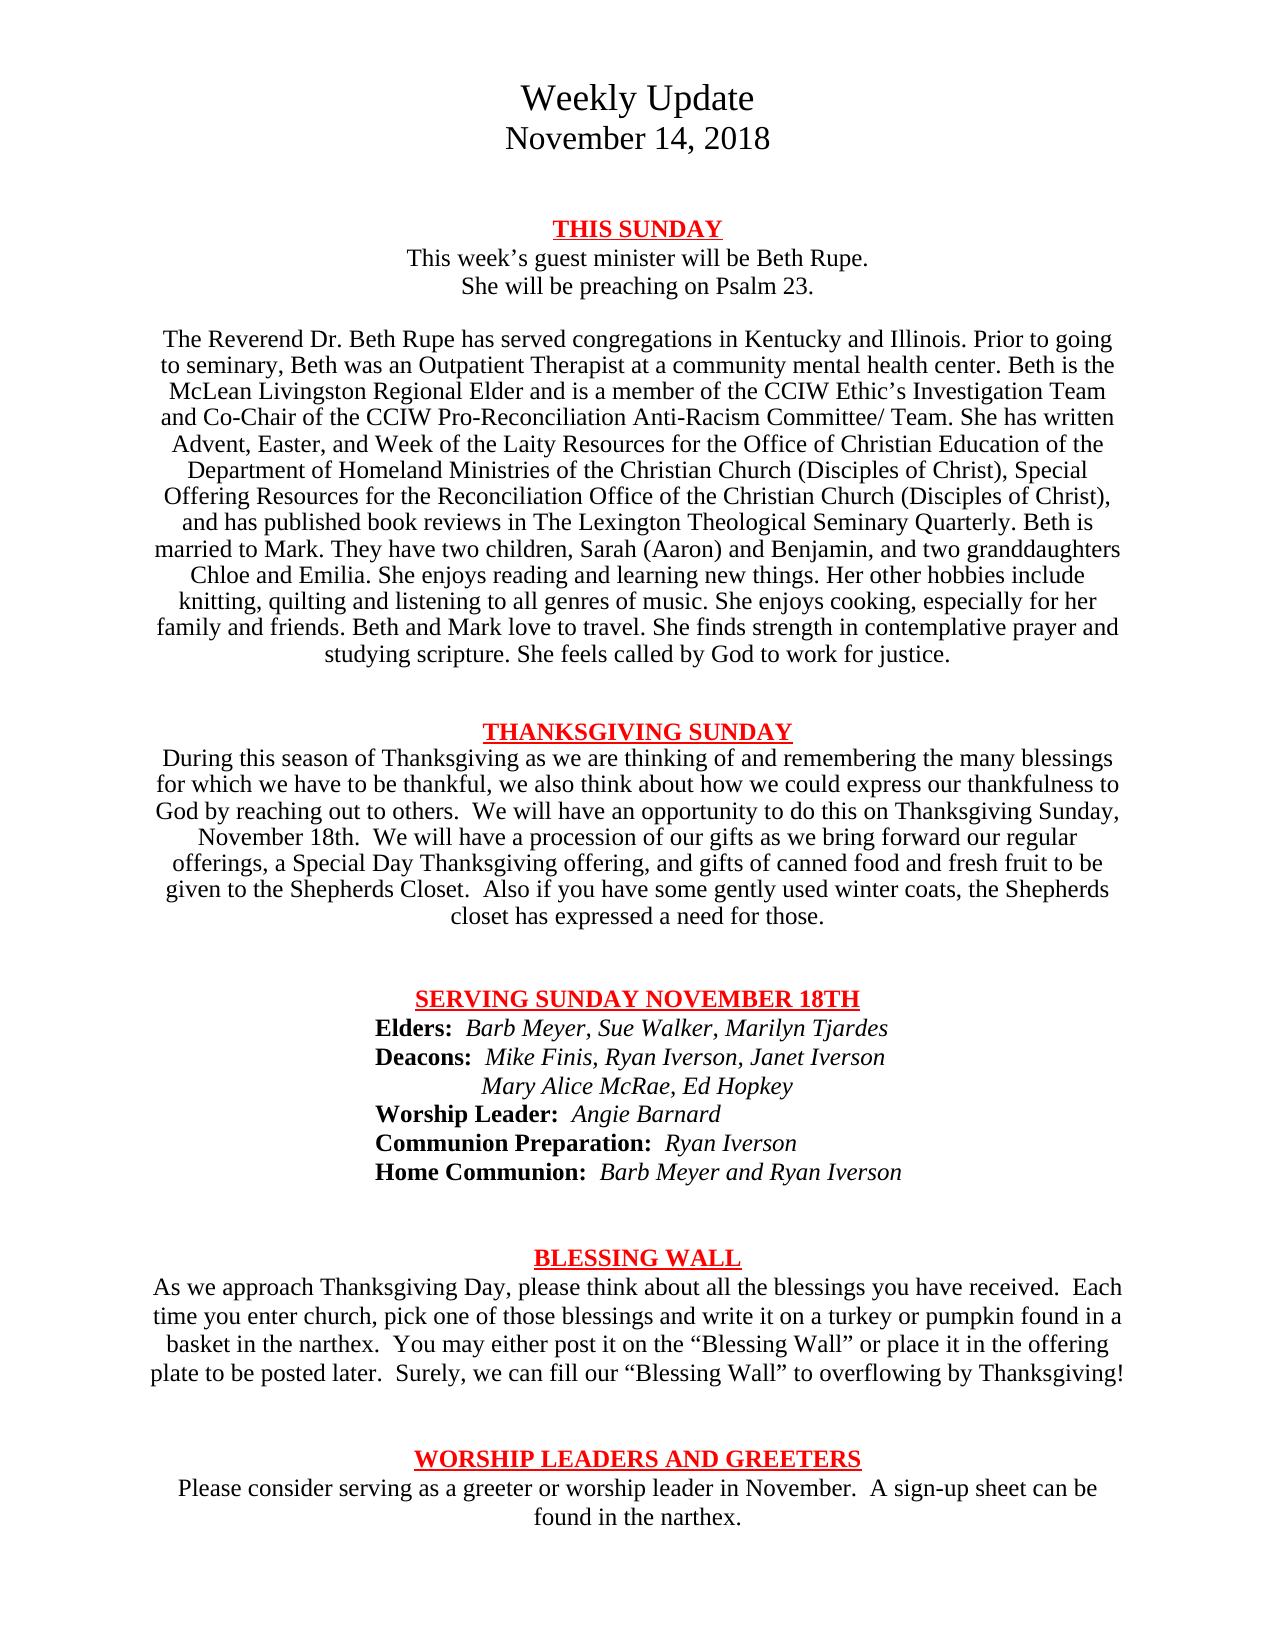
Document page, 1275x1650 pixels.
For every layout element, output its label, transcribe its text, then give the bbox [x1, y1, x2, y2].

text Elders: Barb Meyer, Sue Walker, Marilyn Tjardes [150, 1013, 1125, 1042]
text November 14, 2018 [150, 118, 1125, 156]
text Mary Alice McRae, Ed Hopkey [150, 1071, 1125, 1099]
text Deacons: Mike Finis, Ryan Iverson, Janet Iverson [150, 1042, 1125, 1071]
text During this season of Thanksgiving as we are thinking of and remembering the many blessings for which we have to be thankful, we also think about how we could express our thankfulness to God by reaching out to others. We will have an opportunity to do this on Thanksgiving Sunday, November 18th. We will have a procession of our gifts as we bring forward our regular offerings, a Special Day Thanksgiving offering, and gifts of canned food and fresh fruit to be given to the Shepherds Closet. Also if you have some gently used winter coats, the Shepherds closet has expressed a need for those. [150, 746, 1125, 929]
text THIS SUNDAY [150, 214, 1125, 243]
text She will be preaching on Psalm 23. [150, 271, 1125, 300]
text BLESSING WALL [150, 1243, 1125, 1272]
text The Reverend Dr. Beth Rupe has served congregations in Kentucky and Illinois. Prior to going to seminary, Beth was an Outpatient Therapist at a community mental health center. Beth is the McLean Livingston Regional Elder and is a member of the CCIW Ethic’s Investigation Team and Co-Chair of the CCIW Pro-Reconciliation Anti-Racism Committee/ Team. She has written Advent, Easter, and Week of the Laity Resources for the Office of Christian Education of the Department of Homeland Ministries of the Christian Church (Disciples of Christ), Special Offering Resources for the Reconciliation Office of the Christian Church (Disciples of Christ), and has published book reviews in The Lexington Theological Seminary Quarterly. Beth is married to Mark. They have two children, Sarah (Aaron) and Benjamin, and two granddaughters Chloe and Emilia. She enjoys reading and learning new things. Her other hobbies include knitting, quilting and listening to all genres of music. She enjoys cooking, especially for her family and friends. Beth and Mark love to travel. She finds strength in contemplative prayer and studying scripture. She feels called by God to work for justice. [150, 326, 1125, 667]
text Worship Leader: Angie Barnard [150, 1099, 1125, 1128]
text This week’s guest minister will be Beth Rupe. [150, 243, 1125, 271]
text SERVING SUNDAY NOVEMBER 18TH [150, 984, 1125, 1013]
text Please consider serving as a greeter or worship leader in November. A sign-up sheet can be found in the narthex. [150, 1473, 1125, 1531]
text WORSHIP LEADERS AND GREETERS [150, 1444, 1125, 1473]
text As we approach Thanksgiving Day, please think about all the blessings you have received. Each time you enter church, pick one of those blessings and write it on a turkey or pumpkin found in a basket in the narthex. You may either post it on the “Blessing Wall” or place it in the offering plate to be posted later. Surely, we can fill our “Blessing Wall” to overflowing by Thanksgiving! [150, 1272, 1125, 1387]
text Communion Preparation: Ryan Iverson [150, 1128, 1125, 1157]
text Home Communion: Barb Meyer and Ryan Iverson [150, 1157, 1125, 1186]
text THANKSGIVING SUNDAY [150, 720, 1125, 746]
text Weekly Update [150, 75, 1125, 118]
